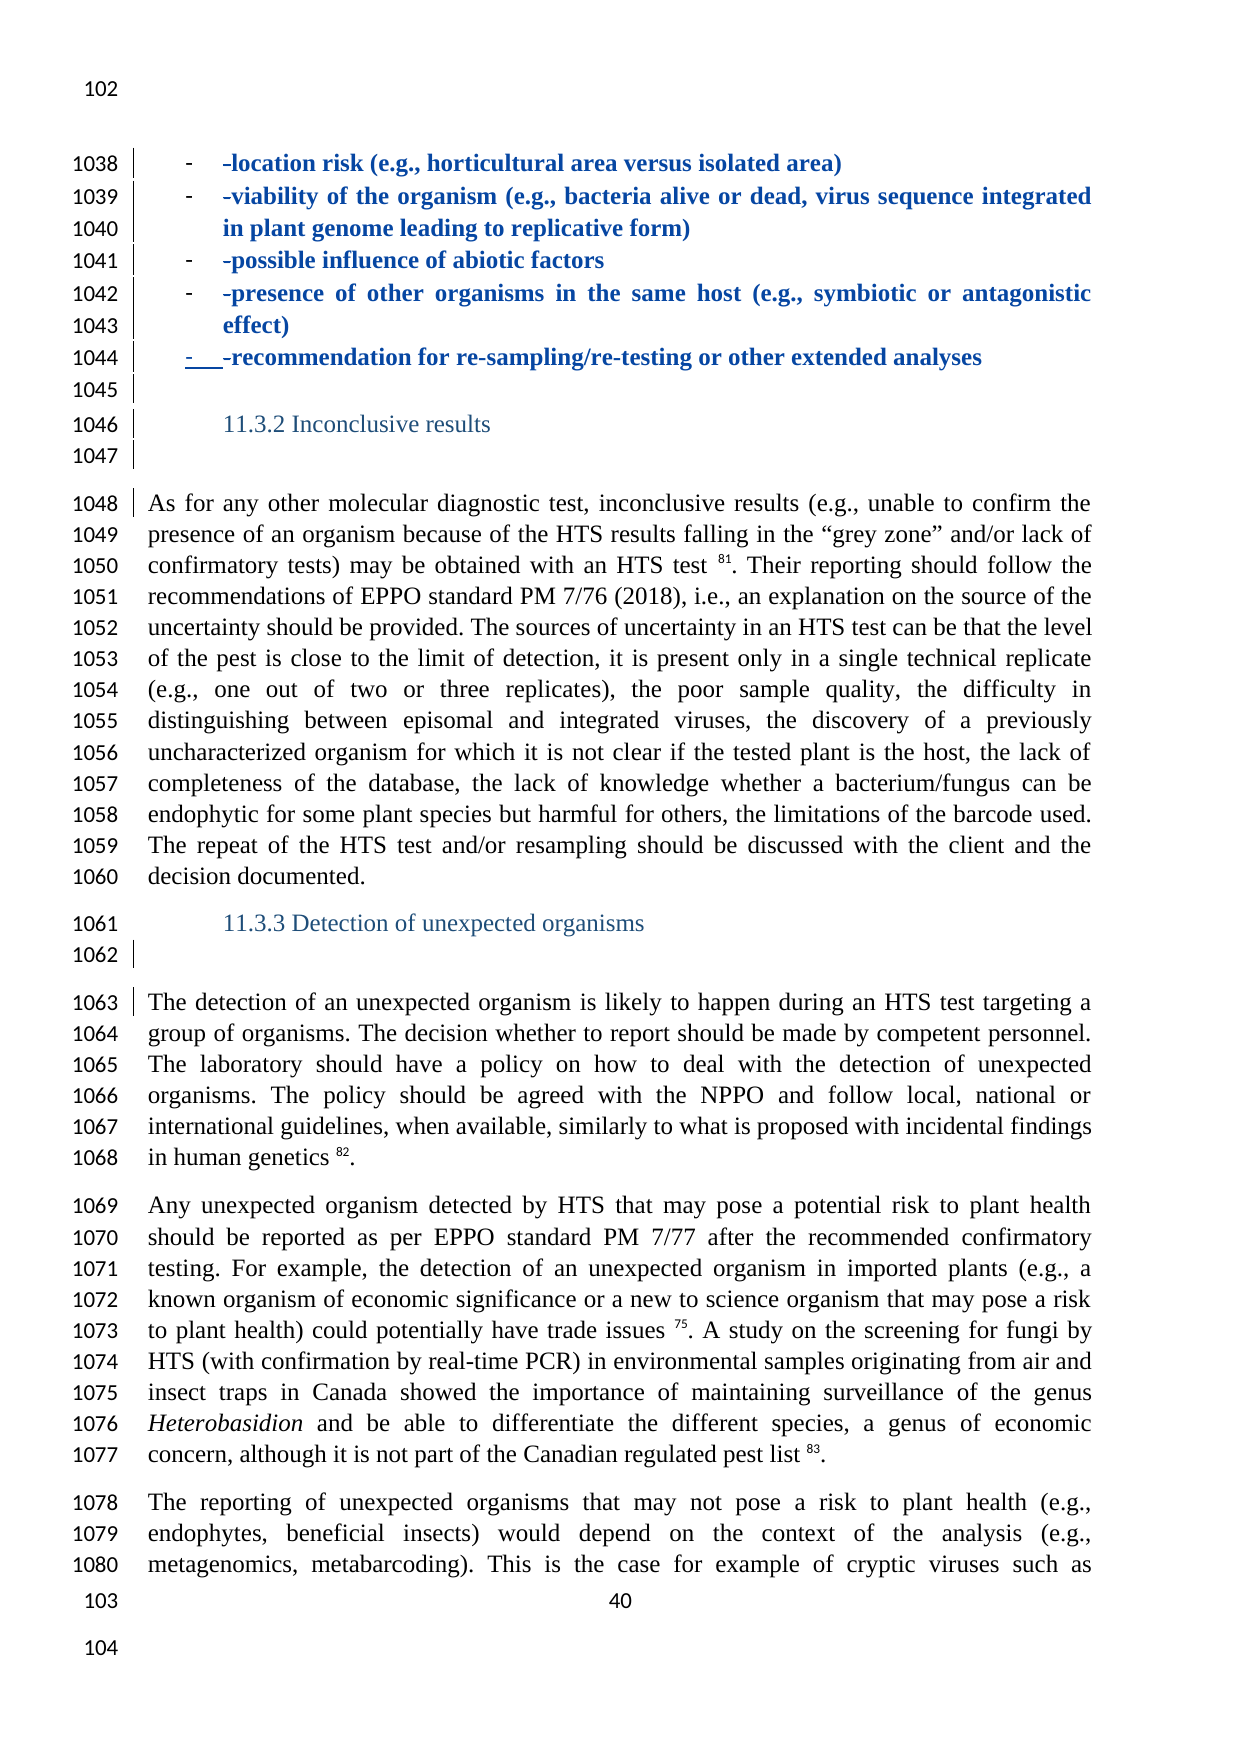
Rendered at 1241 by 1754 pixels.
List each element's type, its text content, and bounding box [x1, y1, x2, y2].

subtitle 11.3.2 Inconclusive results [223, 409, 1093, 438]
list possible influence of abiotic factors [185, 244, 1093, 275]
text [148, 1487, 1093, 1578]
list recommendation for re-sampling/re-testing or other extended analyses [185, 341, 1093, 372]
subtitle 11.3.3 Detection of unexpected organisms [223, 908, 1093, 937]
list location risk (e.g., horticultural area versus isolated area) [185, 148, 1093, 178]
list viability of the organism (e.g., bacteria alive or dead, virus sequence integrated in plant genome leading to replicative form) [185, 181, 1093, 242]
list presence of other organisms in the same host (e.g., symbiotic or antagonistic effect) [185, 277, 1093, 339]
text The detection of an unexpected organism is likely to happen during an HTS test targeting a group of organisms. The decision whether to report should be made by competent personnel. The laboratory should have a policy on how to deal with the detection of unexpected organisms. The policy should be agreed with the NPPO and follow local, national or international guidelines, when available, similarly to what is proposed with incidental findings in human genetics . [148, 987, 1093, 1172]
text Any unexpected organism detected by HTS that may pose a potential risk to plant health should be reported as per EPPO standard PM 7/77 after the recommended confirmatory testing. For example, the detection of an unexpected organism in imported plants (e.g., a known organism of economic significance or a new to science organism that may pose a risk to plant health) could potentially have trade issues . A study on the screening for fungi by HTS (with confirmation by real-time PCR) in environmental samples originating from air and insect traps in Canada showed the importance of maintaining surveillance of the genus Heterobasidion and be able to differentiate the different species, a genus of economic concern, although it is not part of the Canadian regulated pest list . [148, 1191, 1093, 1468]
text As for any other molecular diagnostic test, inconclusive results (e.g., unable to confirm the presence of an organism because of the HTS results falling in the “grey zone” and/or lack of confirmatory tests) may be obtained with an HTS test . Their reporting should follow the recommendations of EPPO standard PM 7/76 (2018), i.e., an explanation on the source of the uncertainty should be provided. The sources of uncertainty in an HTS test can be that the level of the pest is close to the limit of detection, it is present only in a single technical replicate (e.g., one out of two or three replicates), the poor sample quality, the difficulty in distinguishing between episomal and integrated viruses, the discovery of a previously uncharacterized organism for which it is not clear if the tested plant is the host, the lack of completeness of the database, the lack of knowledge whether a bacterium/fungus can be endophytic for some plant species but harmful for others, the limitations of the barcode used. The repeat of the HTS test and/or resampling should be discussed with the client and the decision documented. [148, 488, 1093, 889]
